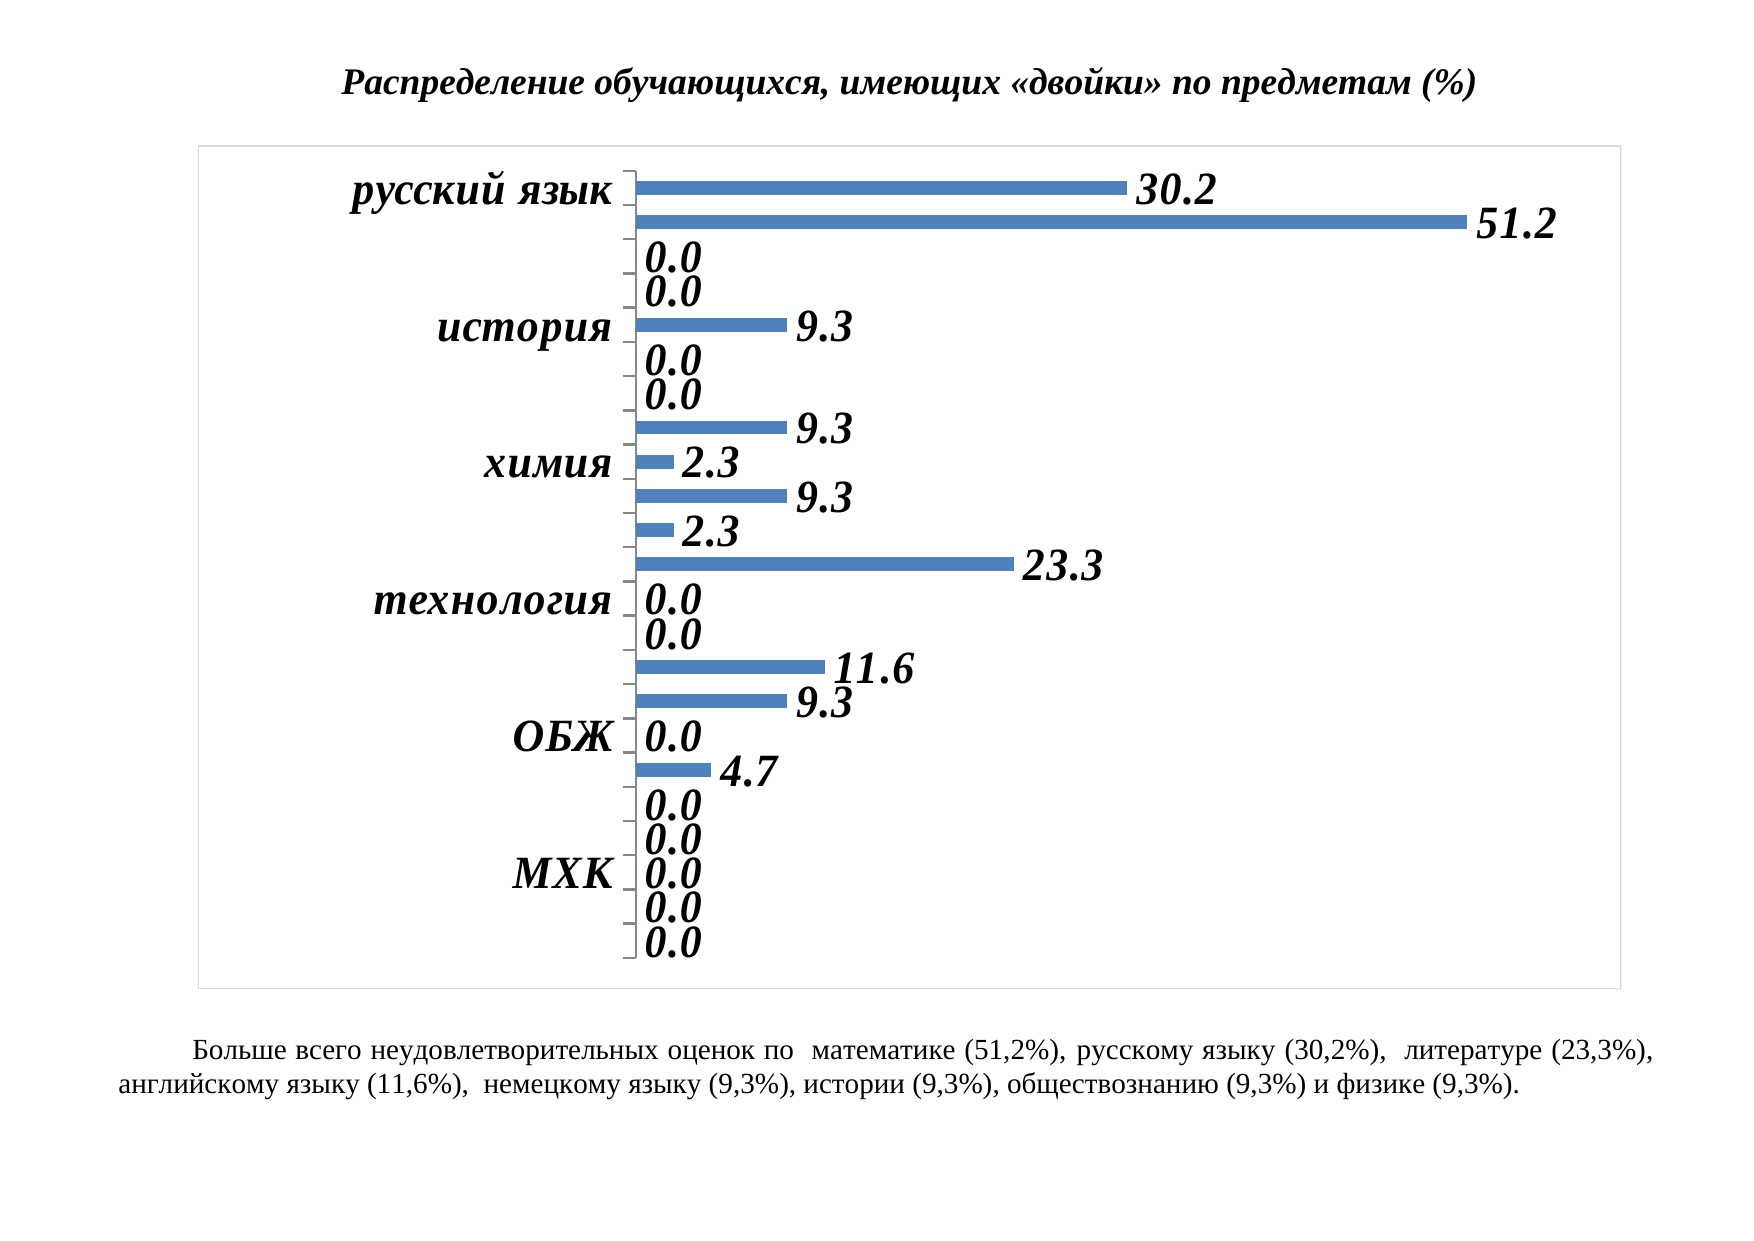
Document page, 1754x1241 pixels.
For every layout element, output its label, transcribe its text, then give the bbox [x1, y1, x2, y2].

text Больше всего неудовлетворительных оценок по математике (51,2%), русскому языку (30,2%), литературе (23,3%), английскому языку (11,6%), немецкому языку (9,3%), истории (9,3%), обществознанию (9,3%) и физике (9,3%). [118, 1032, 1653, 1099]
text Распределение обучающихся, имеющих «двойки» по предметам (%) [118, 59, 1701, 102]
